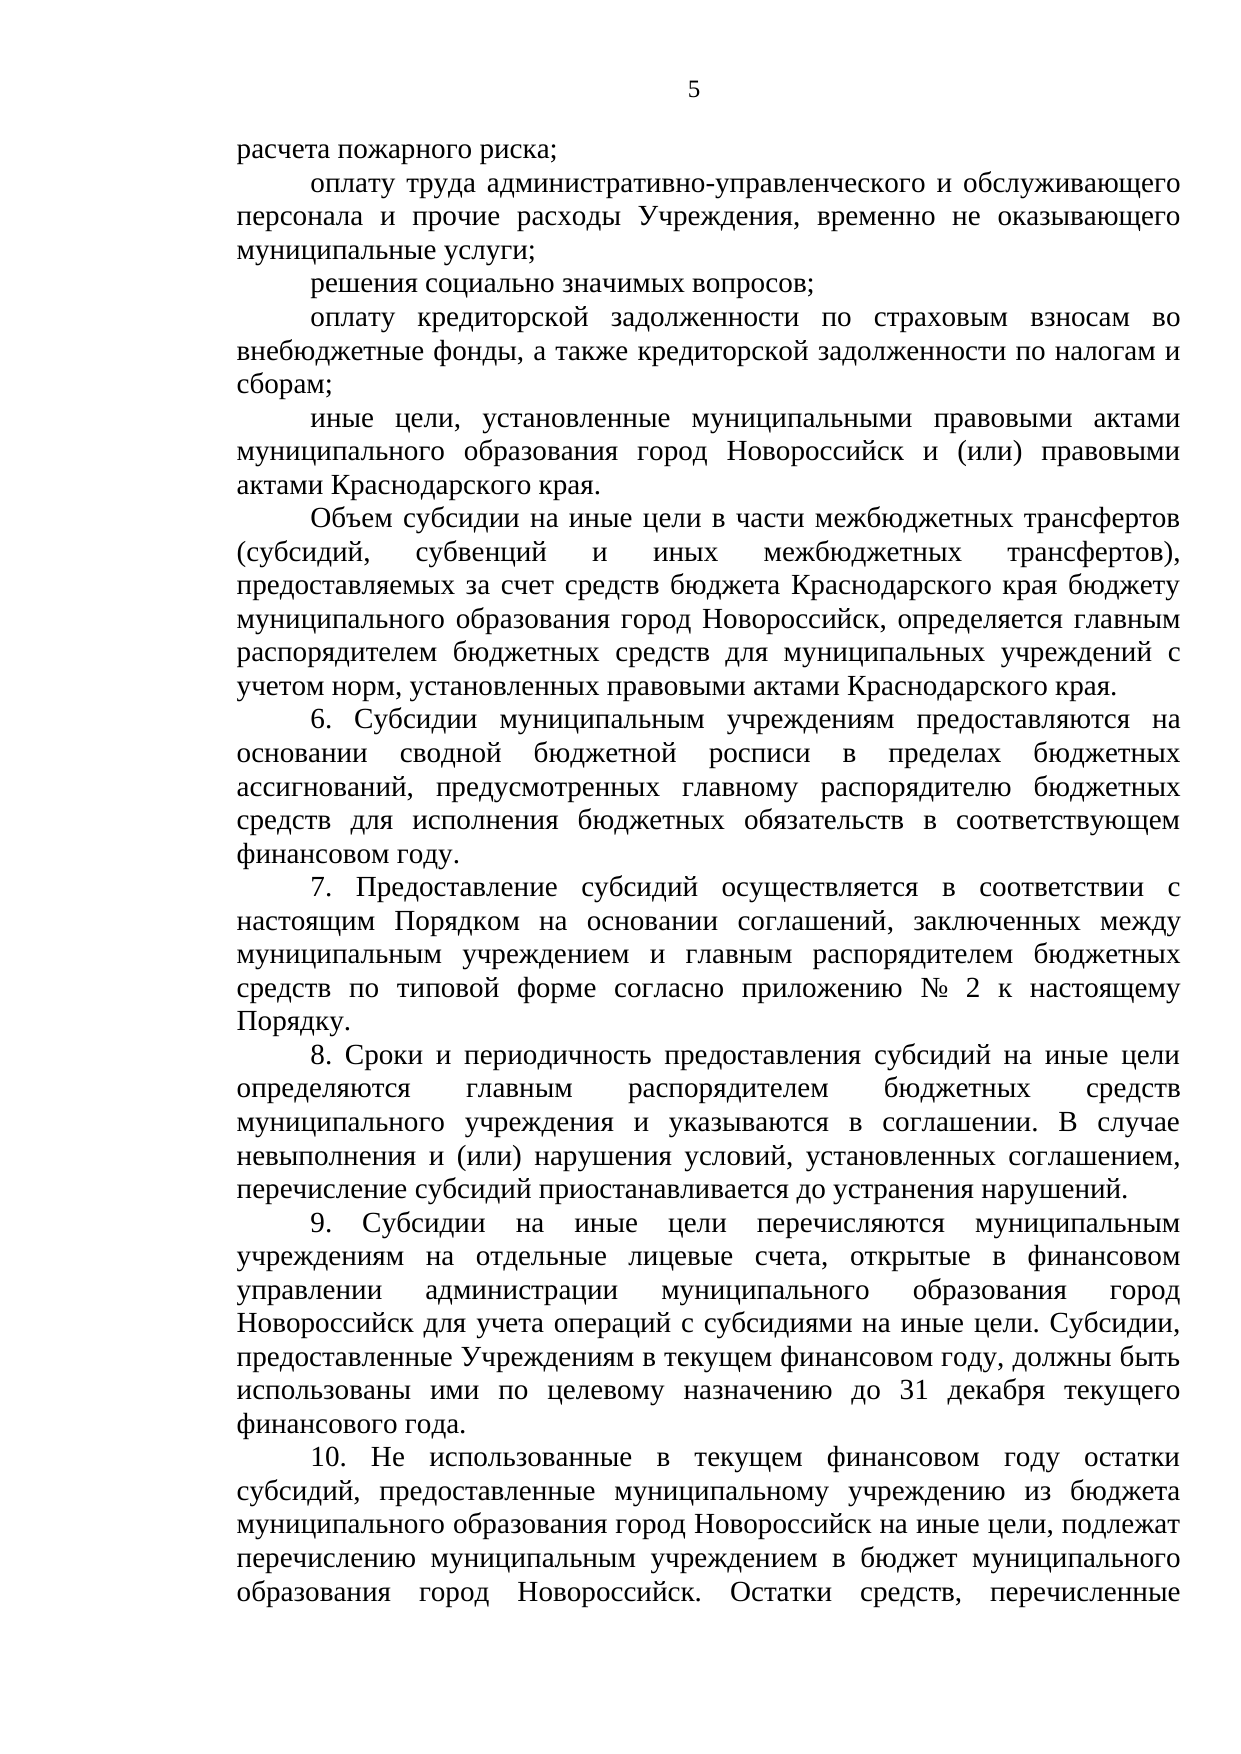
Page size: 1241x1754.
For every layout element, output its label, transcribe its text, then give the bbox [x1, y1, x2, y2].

text 7. Предоставление субсидий осуществляется в соответствии с настоящим Порядком на основании соглашений, заключенных между муниципальным учреждением и главным распорядителем бюджетных средств по типовой форме согласно приложению № 2 к настоящему Порядку. [236, 869, 1181, 1037]
text 6. Субсидии муниципальным учреждениям предоставляются на основании сводной бюджетной росписи в пределах бюджетных ассигнований, предусмотренных главному распорядителю бюджетных средств для исполнения бюджетных обязательств в соответствующем финансовом году. [236, 702, 1181, 869]
text оплату труда административно-управленческого и обслуживающего персонала и прочие расходы Учреждения, временно не оказывающего муниципальные услуги; [236, 165, 1181, 266]
text 9. Субсидии на иные цели перечисляются муниципальным учреждениям на отдельные лицевые счета, открытые в финансовом управлении администрации муниципального образования город Новороссийск для учета операций с субсидиями на иные цели. Субсидии, предоставленные Учреждениям в текущем финансовом году, должны быть использованы ими по целевому назначению до 31 декабря текущего финансового года. [236, 1205, 1181, 1439]
text иные цели, установленные муниципальными правовыми актами муниципального образования город Новороссийск и (или) правовыми актами Краснодарского края. [236, 400, 1181, 500]
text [236, 1439, 1181, 1607]
text решения социально значимых вопросов; [236, 266, 1181, 299]
text оплату кредиторской задолженности по страховым взносам во внебюджетные фонды, а также кредиторской задолженности по налогам и сборам; [236, 299, 1181, 400]
text Объем субсидии на иные цели в части межбюджетных трансфертов (субсидий, субвенций и иных межбюджетных трансфертов), предоставляемых за счет средств бюджета Краснодарского края бюджету муниципального образования город Новороссийск, определяется главным распорядителем бюджетных средств для муниципальных учреждений с учетом норм, установленных правовыми актами Краснодарского края. [236, 500, 1181, 702]
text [236, 131, 1181, 165]
text 8. Сроки и периодичность предоставления субсидий на иные цели определяются главным распорядителем бюджетных средств муниципального учреждения и указываются в соглашении. В случае невыполнения и (или) нарушения условий, установленных соглашением, перечисление субсидий приостанавливается до устранения нарушений. [236, 1037, 1181, 1205]
